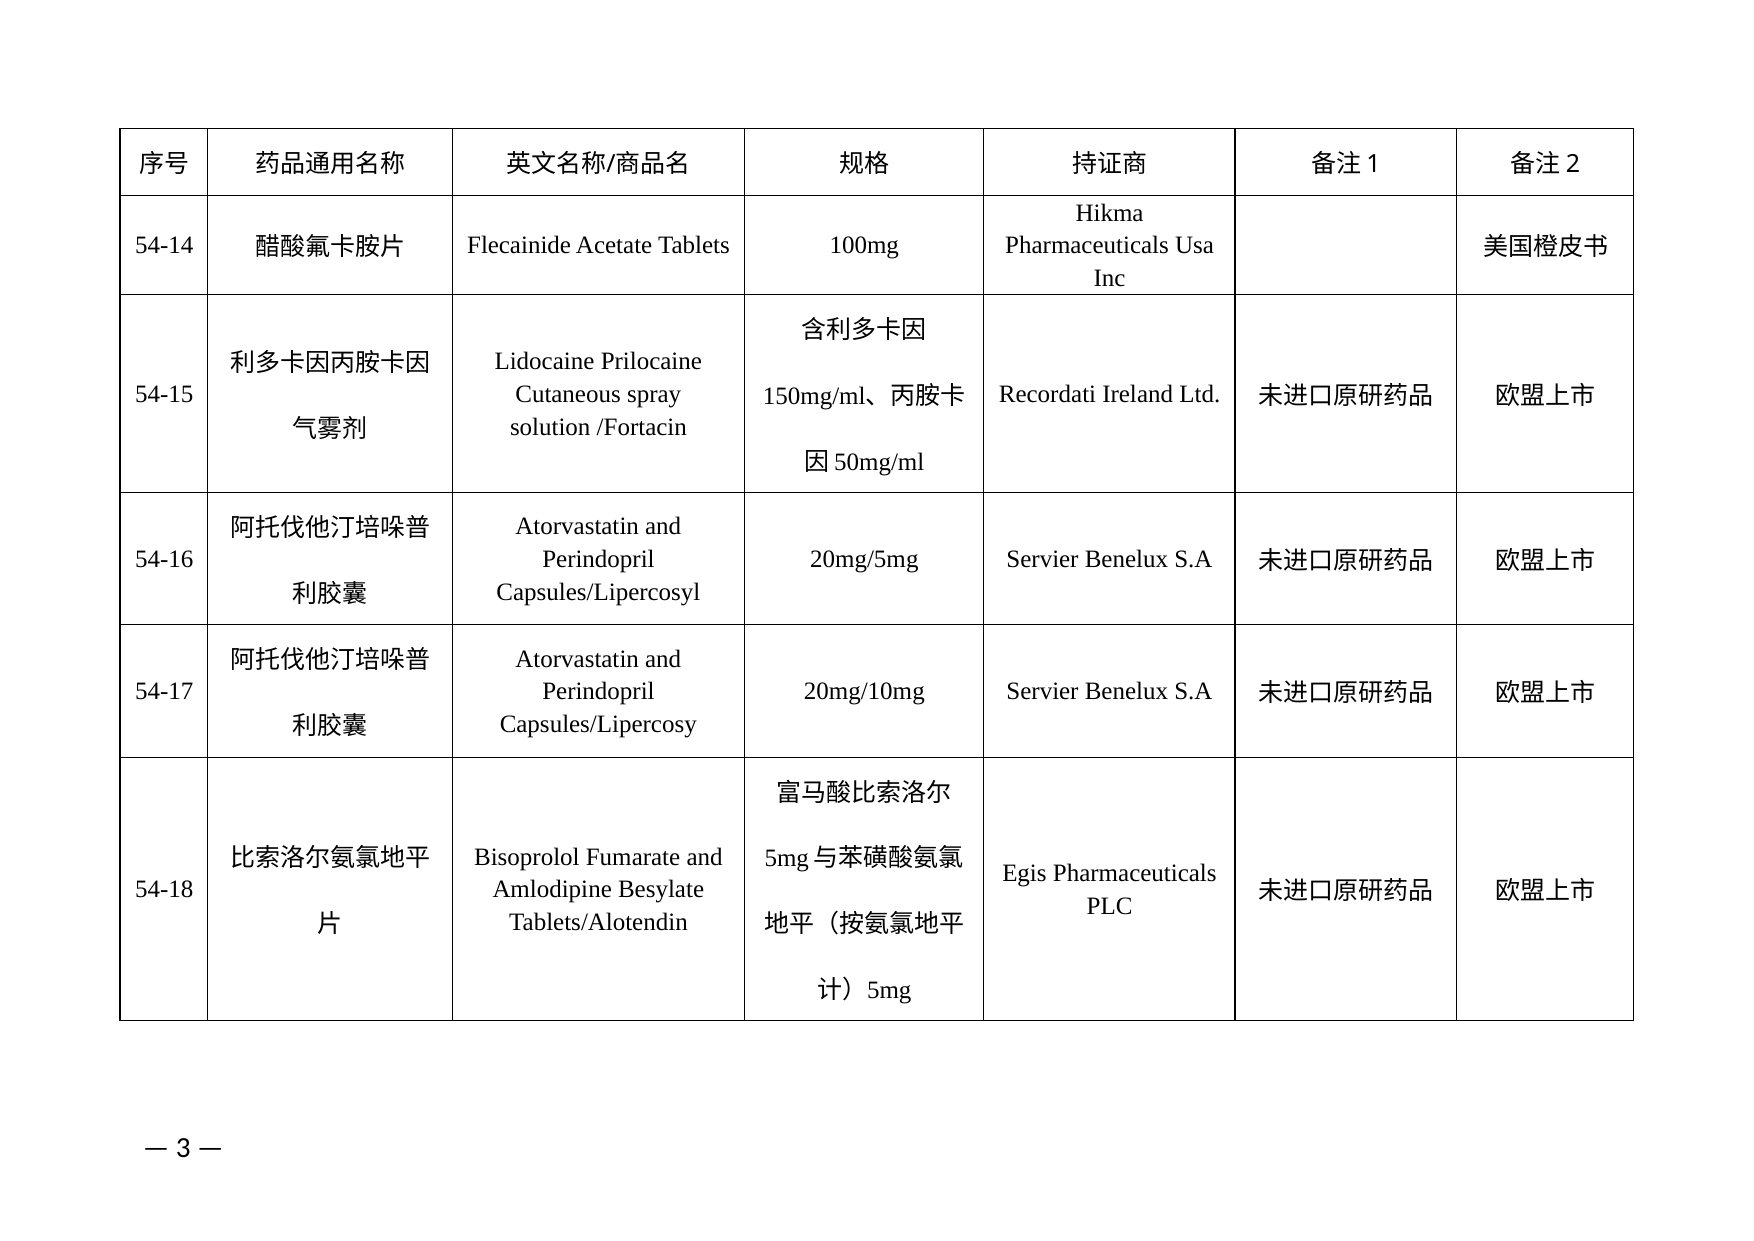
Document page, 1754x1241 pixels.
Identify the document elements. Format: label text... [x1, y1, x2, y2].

table_cell Egis Pharmaceuticals PLC [984, 758, 1234, 1020]
table_cell 富马酸比索洛尔5mg与苯磺酸氨氯地平（按氨氯地平计）5mg [745, 758, 983, 1020]
table_cell Bisoprolol Fumarate and Amlodipine Besylate Tablets/Alotendin [453, 758, 744, 1020]
table_cell 100mg [745, 196, 983, 294]
table_cell [1236, 196, 1456, 294]
table_cell [121, 625, 207, 757]
table_cell 欧盟上市 [1457, 493, 1633, 624]
table_cell 未进口原研药品 [1236, 493, 1456, 624]
table_cell Recordati Ireland Ltd. [984, 295, 1234, 492]
table_header 持证商 [984, 129, 1234, 194]
table_header 序号 [121, 129, 207, 194]
table_header 规格 [745, 129, 983, 194]
table_cell Atorvastatin and Perindopril Capsules/Lipercosy [453, 625, 744, 757]
table_header 备注2 [1457, 129, 1633, 194]
table_cell Flecainide Acetate Tablets [453, 196, 744, 294]
table_cell 利多卡因丙胺卡因气雾剂 [208, 295, 452, 492]
table_cell [121, 196, 207, 294]
table_cell Servier Benelux S.A [984, 493, 1234, 624]
table_cell Servier Benelux S.A [984, 625, 1234, 757]
table_cell 20mg/5mg [745, 493, 983, 624]
table_cell 未进口原研药品 [1236, 295, 1456, 492]
table_cell 欧盟上市 [1457, 625, 1633, 757]
table_cell 含利多卡因150mg/ml、丙胺卡因50mg/ml [745, 295, 983, 492]
table_cell [121, 493, 207, 624]
table_header 英文名称/商品名 [453, 129, 744, 194]
table_cell 欧盟上市 [1457, 295, 1633, 492]
table_cell Lidocaine Prilocaine Cutaneous spray solution /Fortacin [453, 295, 744, 492]
table_cell 醋酸氟卡胺片 [208, 196, 452, 294]
table_cell Atorvastatin and Perindopril Capsules/Lipercosyl [453, 493, 744, 624]
table_cell 20mg/10mg [745, 625, 983, 757]
table_cell 阿托伐他汀培哚普利胶囊 [208, 493, 452, 624]
table_cell [121, 758, 207, 1020]
table_cell Hikma Pharmaceuticals Usa Inc [984, 196, 1234, 294]
table_cell 未进口原研药品 [1236, 758, 1456, 1020]
table_cell 比索洛尔氨氯地平片 [208, 758, 452, 1020]
table_cell 美国橙皮书 [1457, 196, 1633, 294]
table_cell 阿托伐他汀培哚普利胶囊 [208, 625, 452, 757]
table_header 药品通用名称 [208, 129, 452, 194]
table_cell 未进口原研药品 [1236, 625, 1456, 757]
table_header 备注1 [1236, 129, 1456, 194]
table_cell 欧盟上市 [1457, 758, 1633, 1020]
table_cell [121, 295, 207, 492]
